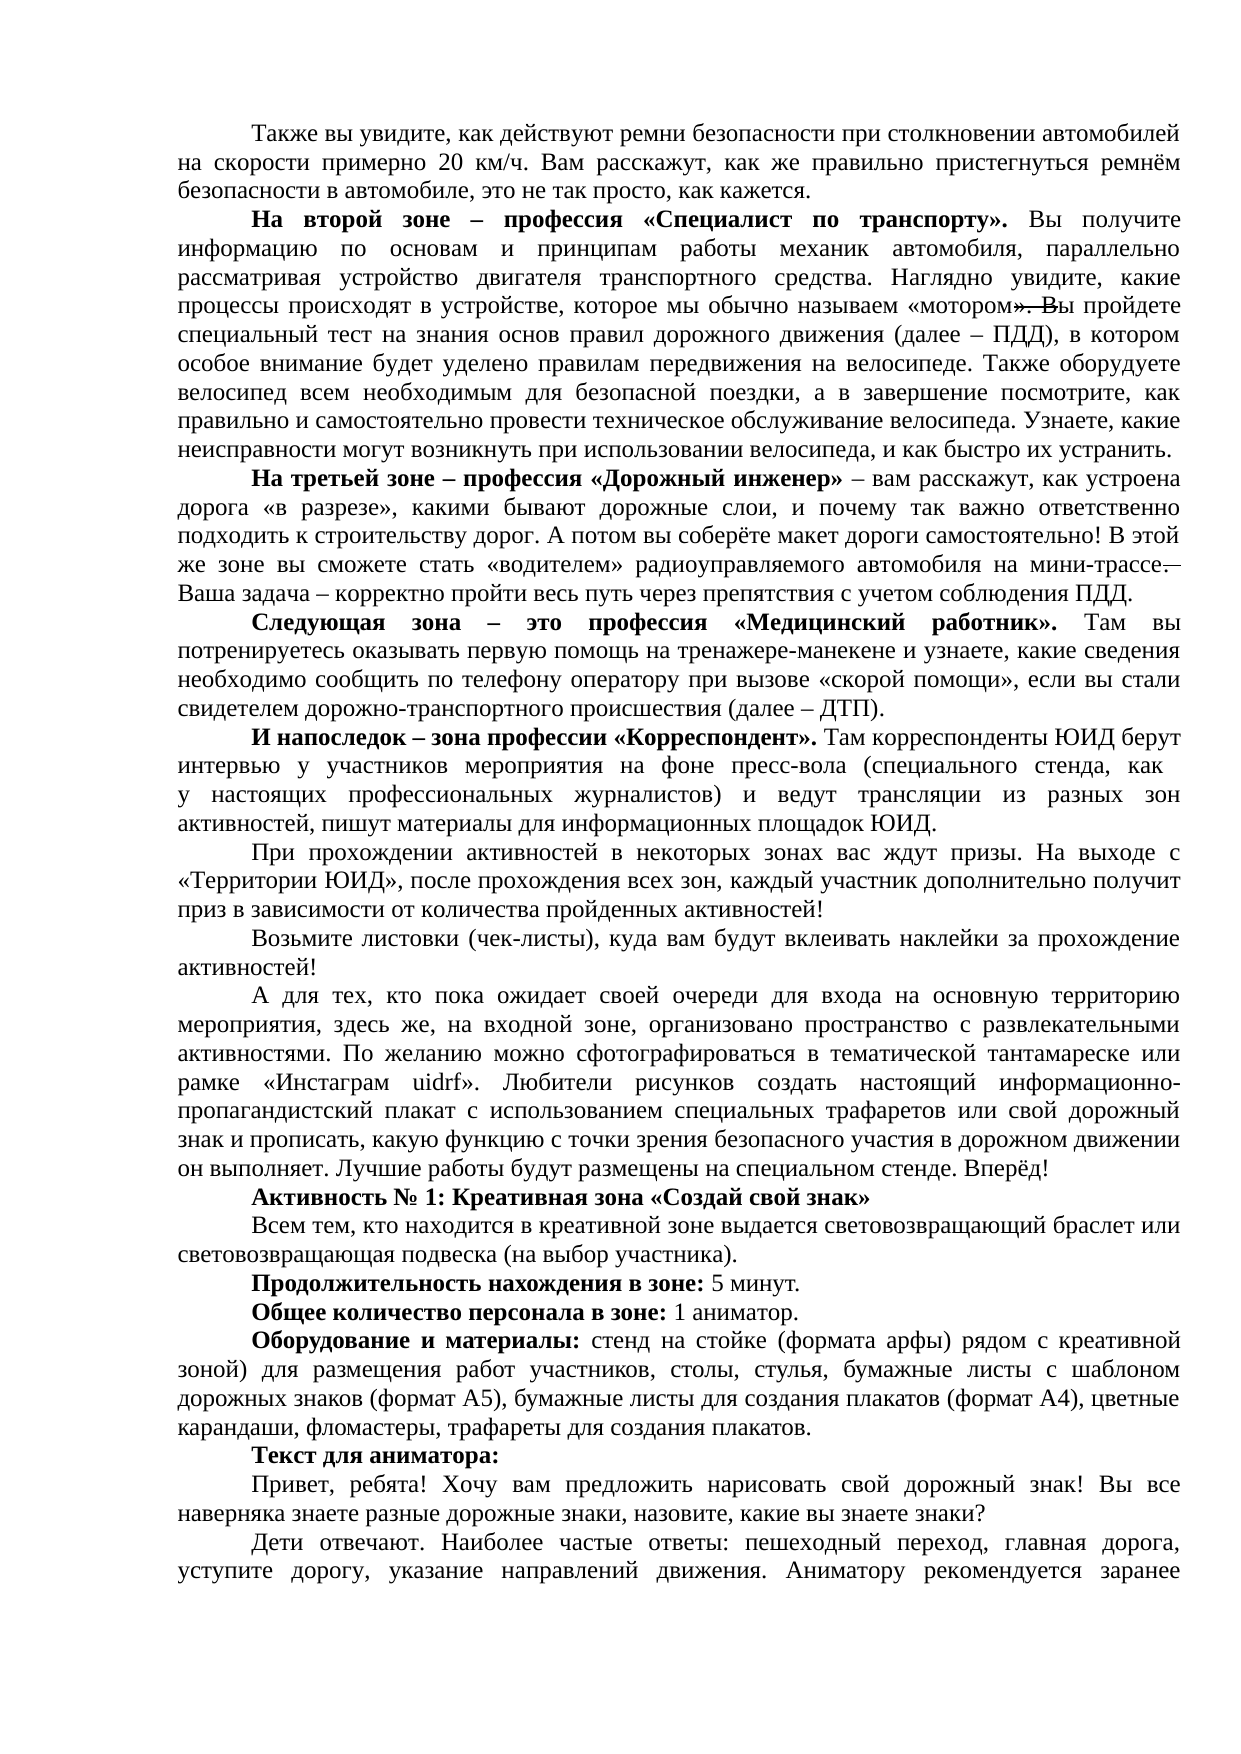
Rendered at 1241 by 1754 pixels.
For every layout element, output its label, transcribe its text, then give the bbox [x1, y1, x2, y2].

list И напоследок – зона профессии «Корреспондент». Там корреспонденты ЮИД берут интервью у участников мероприятия на фоне пресс-вола (специального стенда, как у настоящих профессиональных журналистов) и ведут трансляции из разных зон активностей, пишут материалы для информационных площадок ЮИД. [177, 722, 1181, 837]
list Возьмите листовки (чек-листы), куда вам будут вклеивать наклейки за прохождение активностей! [177, 923, 1181, 981]
list На второй зоне – профессия «Специалист по транспорту». Вы получите информацию по основам и принципам работы механик автомобиля, параллельно рассматривая устройство двигателя транспортного средства. Наглядно увидите, какие процессы происходят в устройстве, которое мы обычно называем «мотором». Вы пройдете специальный тест на знания основ правил дорожного движения (далее – ПДД), в котором особое внимание будет уделено правилам передвижения на велосипеде. Также оборудуете велосипед всем необходимым для безопасной поездки, а в завершение посмотрите, как правильно и самостоятельно провести техническое обслуживание велосипеда. Узнаете, какие неисправности могут возникнуть при использовании велосипеда, и как быстро их устранить. [177, 204, 1181, 463]
list Продолжительность нахождения в зоне: 5 минут. [177, 1268, 1181, 1297]
list Также вы увидите, как действуют ремни безопасности при столкновении автомобилей на скорости примерно 20 км/ч. Вам расскажут, как же правильно пристегнуться ремнём безопасности в автомобиле, это не так просто, как кажется. [177, 118, 1181, 204]
list Общее количество персонала в зоне: 1 аниматор. [177, 1297, 1181, 1326]
list Привет, ребята! Хочу вам предложить нарисовать свой дорожный знак! Вы все наверняка знаете разные дорожные знаки, назовите, какие вы знаете знаки? [177, 1469, 1181, 1527]
list На третьей зоне – профессия «Дорожный инженер» – вам расскажут, как устроена дорога «в разрезе», какими бывают дорожные слои, и почему так важно ответственно подходить к строительству дорог. А потом вы соберёте макет дороги самостоятельно! В этой же зоне вы сможете стать «водителем» радиоуправляемого автомобиля на мини-трассе. Ваша задача – корректно пройти весь путь через препятствия с учетом соблюдения ПДД. [177, 463, 1181, 607]
text Активность № 1: Креативная зона «Создай свой знак» [177, 1182, 1181, 1211]
list Оборудование и материалы: стенд на стойке (формата арфы) рядом с креативной зоной) для размещения работ участников, столы, стулья, бумажные листы с шаблоном дорожных знаков (формат А5), бумажные листы для создания плакатов (формат А4), цветные карандаши, фломастеры, трафареты для создания плакатов. [177, 1326, 1181, 1441]
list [177, 1527, 1181, 1584]
list Текст для аниматора: [177, 1441, 1181, 1469]
list Всем тем, кто находится в креативной зоне выдается световозвращающий браслет или световозвращающая подвеска (на выбор участника). [177, 1211, 1181, 1268]
list При прохождении активностей в некоторых зонах вас ждут призы. На выходе с «Территории ЮИД», после прохождения всех зон, каждый участник дополнительно получит приз в зависимости от количества пройденных активностей! [177, 837, 1181, 923]
list А для тех, кто пока ожидает своей очереди для входа на основную территорию мероприятия, здесь же, на входной зоне, организовано пространство с развлекательными активностями. По желанию можно сфотографироваться в тематической тантамареске или рамке «Инстаграм uidrf». Любители рисунков создать настоящий информационно-пропагандистский плакат с использованием специальных трафаретов или свой дорожный знак и прописать, какую функцию с точки зрения безопасного участия в дорожном движении он выполняет. Лучшие работы будут размещены на специальном стенде. Вперёд! [177, 981, 1181, 1182]
list Следующая зона – это профессия «Медицинский работник». Там вы потренируетесь оказывать первую помощь на тренажере-манекене и узнаете, какие сведения необходимо сообщить по телефону оператору при вызове «скорой помощи», если вы стали свидетелем дорожно-транспортного происшествия (далее – ДТП). [177, 607, 1181, 722]
